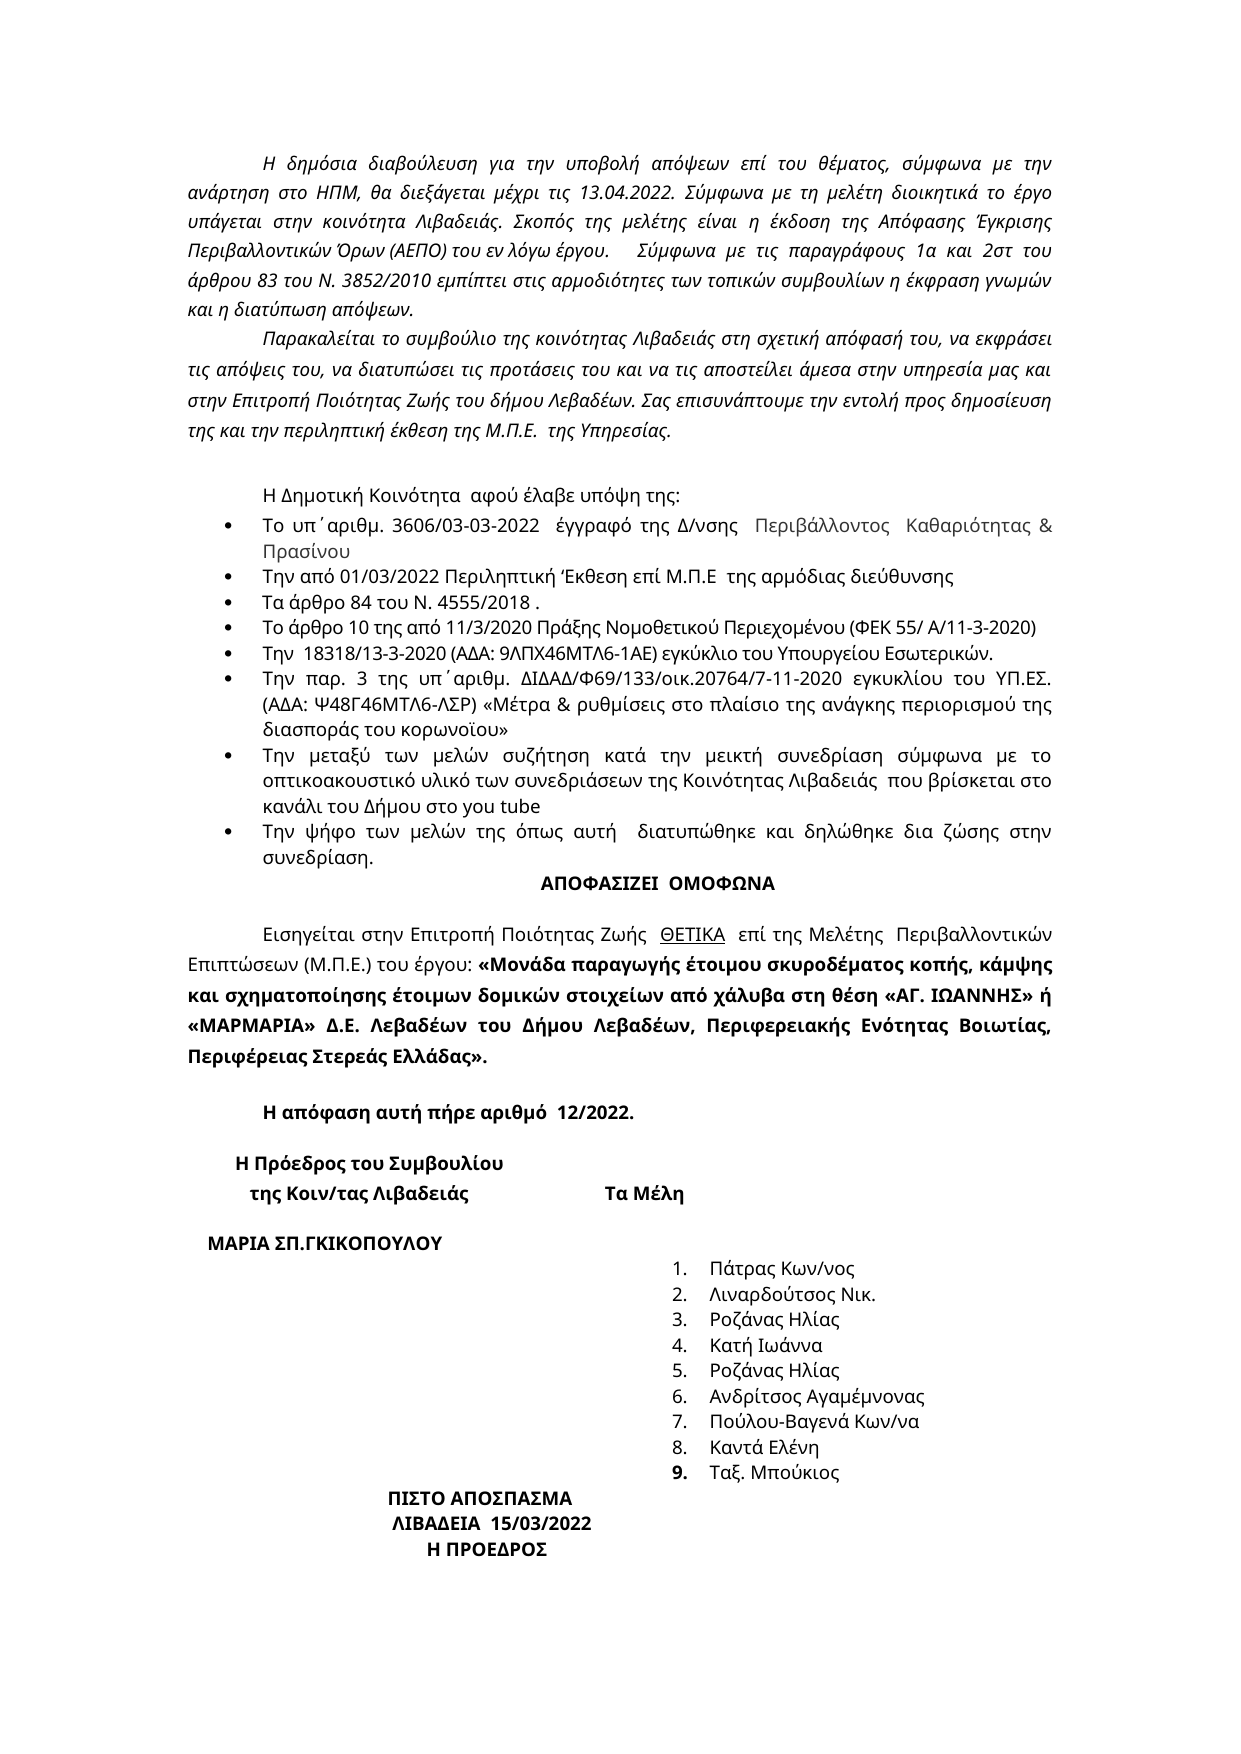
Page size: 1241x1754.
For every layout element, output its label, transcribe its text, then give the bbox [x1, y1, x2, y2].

list Την 18318/13-3-2020 (ΑΔΑ: 9ΛΠΧ46ΜΤΛ6-1ΑΕ) εγκύκλιο του Υπουργείου Εσωτερικών. [225, 640, 1053, 666]
list της Κοιν/τας Λιβαδειάς Τα Μέλη [225, 1180, 1053, 1205]
text ΠΙΣΤΟ ΑΠΟΣΠΑΣΜΑ [187, 1485, 1053, 1511]
list Λιναρδούτσος Νικ. [672, 1281, 1053, 1307]
list Τα άρθρο 84 του Ν. 4555/2018 . [225, 589, 1053, 615]
text Η Δημοτική Κοινότητα αφού έλαβε υπόψη της: [187, 482, 1053, 507]
list Καντά Ελένη [672, 1434, 1053, 1460]
text ΑΠΟΦΑΣΙΖΕΙ ΟΜΟΦΩΝΑ [262, 870, 1053, 895]
list Κατή Ιωάννα [672, 1332, 1053, 1358]
text ΜΑΡΙΑ ΣΠ.ΓΚΙΚΟΠΟΥΛΟΥ [187, 1230, 1053, 1256]
list Πάτρας Κων/νος [672, 1256, 1053, 1281]
text Η απόφαση αυτή πήρε αριθμό 12/2022. [187, 1099, 1053, 1125]
list Ταξ. Μπούκιος [672, 1460, 1053, 1485]
list Ροζάνας Ηλίας [672, 1358, 1053, 1383]
list Ροζάνας Ηλίας [672, 1307, 1053, 1332]
text Εισηγείται στην Επιτροπή Ποιότητας Ζωής ΘΕΤΙΚΑ επί της Μελέτης Περιβαλλοντικών Επιπτώσεων (Μ.Π.Ε.) του έργου: «Μονάδα παραγωγής έτοιμου σκυροδέματος κοπής, κάμψης και σχηματοποίησης έτοιμων δομικών στοιχείων από χάλυβα στη θέση «ΑΓ. ΙΩΑΝΝΗΣ» ή «ΜΑΡΜΑΡΙΑ» Δ.Ε. Λεβαδέων του Δήμου Λεβαδέων, Περιφερειακής Ενότητας Βοιωτίας, Περιφέρειας Στερεάς Ελλάδας». [187, 921, 1053, 1069]
list Την ψήφο των μελών της όπως αυτή διατυπώθηκε και δηλώθηκε δια ζώσης στην συνεδρίαση. [225, 819, 1053, 870]
text Η ΠΡΟΕΔΡΟΣ [187, 1536, 1053, 1562]
list Η Πρόεδρος του Συμβουλίου [225, 1151, 1053, 1176]
list Ανδρίτσος Αγαμέμνονας [672, 1383, 1053, 1409]
list Την μεταξύ των μελών συζήτηση κατά την μεικτή συνεδρίαση σύμφωνα με το οπτικοακουστικό υλικό των συνεδριάσεων της Κοινότητας Λιβαδειάς που βρίσκεται στο κανάλι του Δήμου στο you tube [225, 742, 1053, 819]
list Την παρ. 3 της υπ΄αριθμ. ΔΙΔΑΔ/Φ69/133/οικ.20764/7-11-2020 εγκυκλίου του ΥΠ.ΕΣ. (ΑΔΑ: Ψ48Γ46ΜΤΛ6-ΛΣΡ) «Μέτρα & ρυθμίσεις στο πλαίσιο της ανάγκης περιορισμού της διασποράς του κορωνοϊου» [225, 666, 1053, 742]
text ΛΙΒΑΔΕΙΑ 15/03/2022 [187, 1511, 1053, 1536]
list Το υπ΄αριθμ. 3606/03-03-2022 έγγραφό της Δ/νσης Περιβάλλοντος Καθαριότητας & Πρασίνου [225, 513, 1053, 564]
list Το άρθρο 10 της από 11/3/2020 Πράξης Νομοθετικού Περιεχομένου (ΦΕΚ 55/ Α/11-3-2020) [225, 615, 1053, 640]
list Πούλου-Βαγενά Κων/να [672, 1409, 1053, 1434]
text Η δημόσια διαβούλευση για την υποβολή απόψεων επί του θέματος, σύμφωνα με την ανάρτηση στο ΗΠΜ, θα διεξάγεται μέχρι τις 13.04.2022. Σύμφωνα με τη μελέτη διοικητικά το έργο υπάγεται στην κοινότητα Λιβαδειάς. Σκοπός της μελέτης είναι η έκδοση της Απόφασης Έγκρισης Περιβαλλοντικών Όρων (ΑΕΠΟ) του εν λόγω έργου. Σύμφωνα με τις παραγράφους 1α και 2στ του άρθρου 83 του Ν. 3852/2010 εμπίπτει στις αρμοδιότητες των τοπικών συμβουλίων η έκφραση γνωμών και η διατύπωση απόψεων. [187, 150, 1053, 322]
text Παρακαλείται το συμβούλιο της κοινότητας Λιβαδειάς στη σχετική απόφασή του, να εκφράσει τις απόψεις του, να διατυπώσει τις προτάσεις του και να τις αποστείλει άμεσα στην υπηρεσία μας και στην Επιτροπή Ποιότητας Ζωής του δήμου Λεβαδέων. Σας επισυνάπτουμε την εντολή προς δημοσίευση της και την περιληπτική έκθεση της Μ.Π.Ε. της Υπηρεσίας. [187, 326, 1053, 443]
list Την από 01/03/2022 Περιληπτική ‘Εκθεση επί Μ.Π.Ε της αρμόδιας διεύθυνσης [225, 564, 1053, 589]
